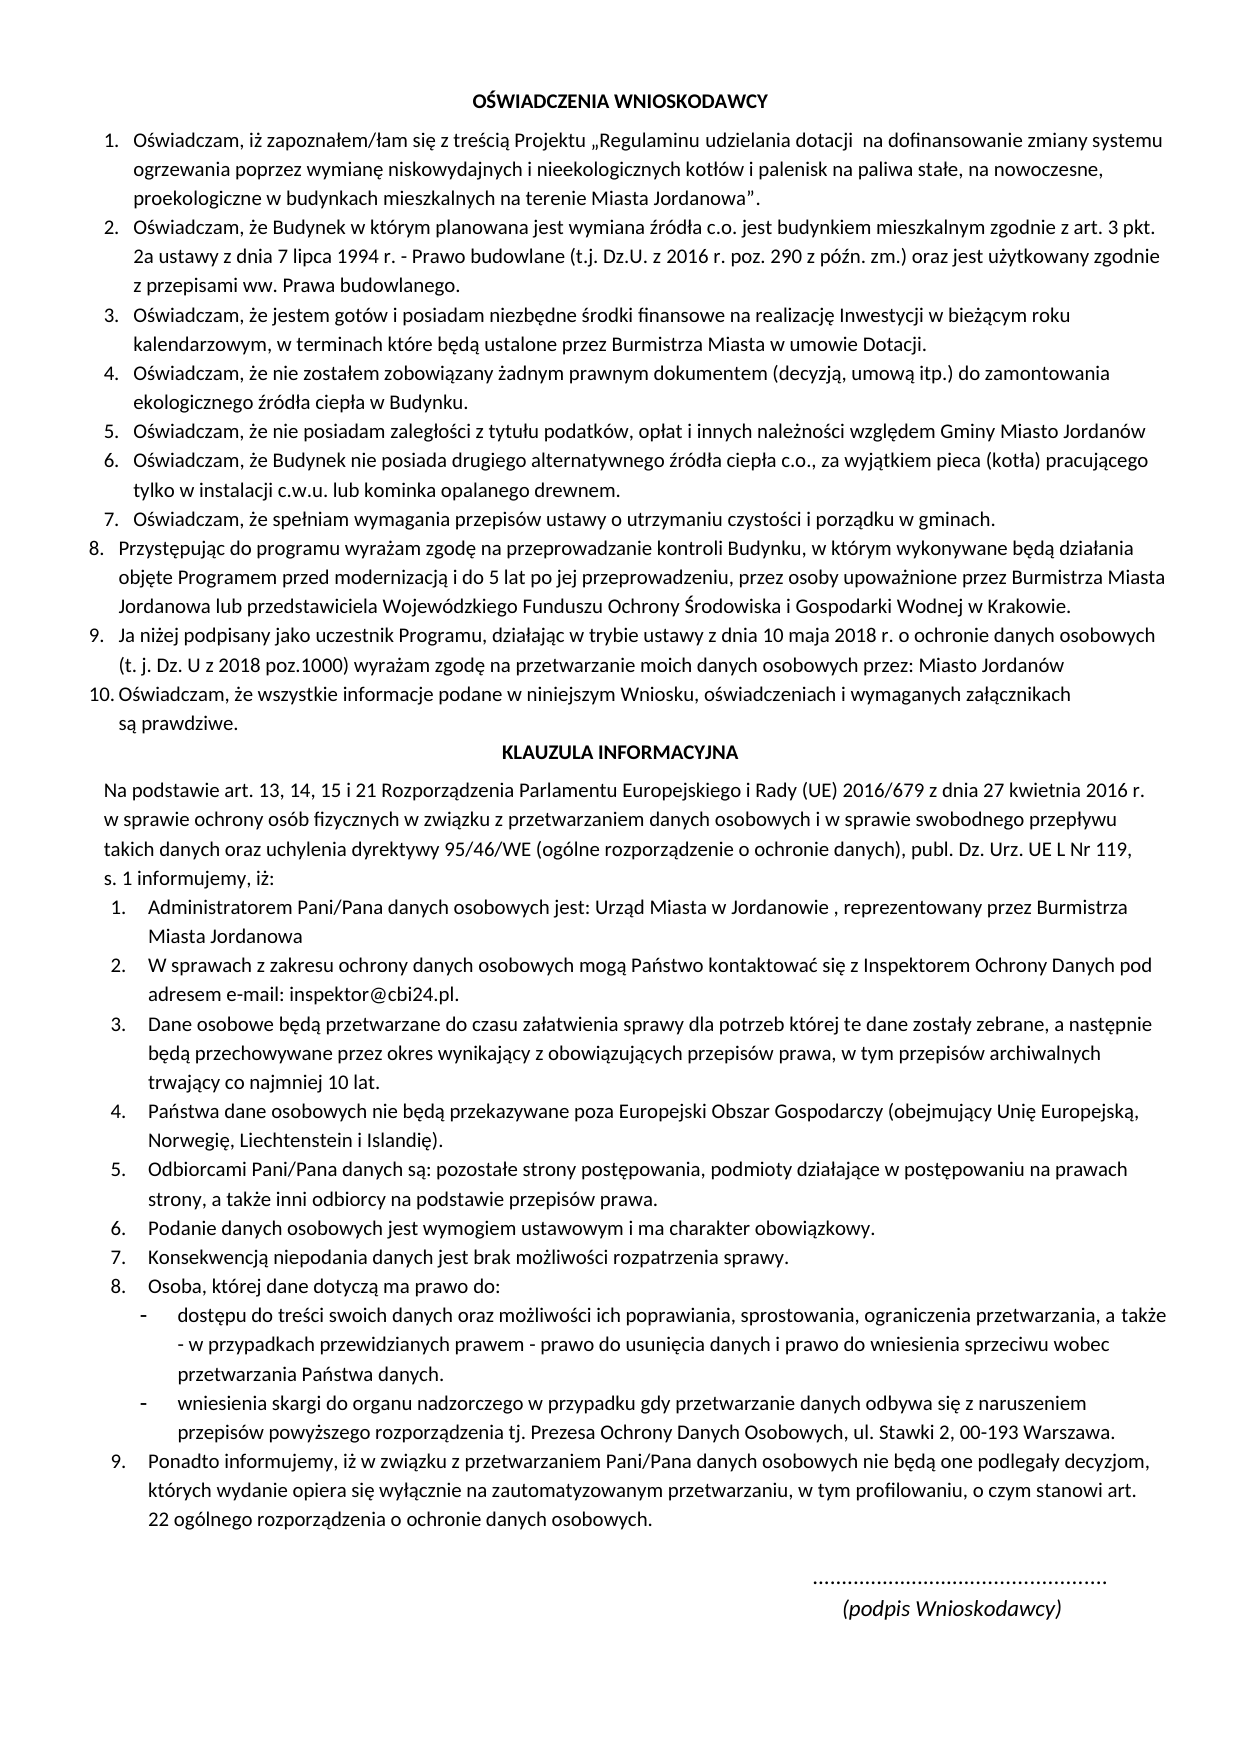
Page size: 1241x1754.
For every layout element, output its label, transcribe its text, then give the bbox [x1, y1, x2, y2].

list dostępu do treści swoich danych oraz możliwości ich poprawiania, sprostowania, ograniczenia przetwarzania, a także - w przypadkach przewidzianych prawem - prawo do usunięcia danych i prawo do wniesienia sprzeciwu wobec przetwarzania Państwa danych. [140, 1302, 1167, 1386]
text KLAUZULA INFORMACYJNA [103, 739, 1137, 765]
list Osoba, której dane dotyczą ma prawo do: [110, 1273, 1167, 1299]
list Ponadto informujemy, iż w związku z przetwarzaniem Pani/Pana danych osobowych nie będą one podlegały decyzjom, których wydanie opiera się wyłącznie na zautomatyzowanym przetwarzaniu, w tym profilowaniu, o czym stanowi art. 22 ogólnego rozporządzenia o ochronie danych osobowych. [110, 1448, 1167, 1532]
list Państwa dane osobowych nie będą przekazywane poza Europejski Obszar Gospodarczy (obejmujący Unię Europejską, Norwegię, Liechtenstein i Islandię). [110, 1098, 1167, 1153]
list Przystępując do programu wyrażam zgodę na przeprowadzanie kontroli Budynku, w którym wykonywane będą działania objęte Programem przed modernizacją i do 5 lat po jej przeprowadzeniu, przez osoby upoważnione przez Burmistrza Miasta Jordanowa lub przedstawiciela Wojewódzkiego Funduszu Ochrony Środowiska i Gospodarki Wodnej w Krakowie. [89, 535, 1181, 619]
list wniesienia skargi do organu nadzorczego w przypadku gdy przetwarzanie danych odbywa się z naruszeniem przepisów powyższego rozporządzenia tj. Prezesa Ochrony Danych Osobowych, ul. Stawki 2, 00-193 Warszawa. [140, 1390, 1167, 1444]
list Oświadczam, iż zapoznałem/łam się z treścią Projektu „Regulaminu udzielania dotacji na dofinansowanie zmiany systemu ogrzewania poprzez wymianę niskowydajnych i nieekologicznych kotłów i palenisk na paliwa stałe, na nowoczesne, proekologiczne w budynkach mieszkalnych na terenie Miasta Jordanowa”. [103, 127, 1181, 211]
list Oświadczam, że wszystkie informacje podane w niniejszym Wniosku, oświadczeniach i wymaganych załącznikach są prawdziwe. [89, 681, 1181, 736]
list Dane osobowe będą przetwarzane do czasu załatwienia sprawy dla potrzeb której te dane zostały zebrane, a następnie będą przechowywane przez okres wynikający z obowiązujących przepisów prawa, w tym przepisów archiwalnych trwający co najmniej 10 lat. [110, 1011, 1167, 1094]
list Oświadczam, że nie zostałem zobowiązany żadnym prawnym dokumentem (decyzją, umową itp.) do zamontowania ekologicznego źródła ciepła w Budynku. [103, 360, 1181, 415]
list Administratorem Pani/Pana danych osobowych jest: Urząd Miasta w Jordanowie , reprezentowany przez Burmistrza Miasta Jordanowa [110, 894, 1167, 949]
text OŚWIADCZENIA WNIOSKODAWCY [103, 89, 1137, 114]
list Oświadczam, że spełniam wymagania przepisów ustawy o utrzymaniu czystości i porządku w gminach. [103, 506, 1181, 531]
list Oświadczam, że nie posiadam zaległości z tytułu podatków, opłat i innych należności względem Gminy Miasto Jordanów [103, 418, 1181, 444]
list Oświadczam, że jestem gotów i posiadam niezbędne środki finansowe na realizację Inwestycji w bieżącym roku kalendarzowym, w terminach które będą ustalone przez Burmistrza Miasta w umowie Dotacji. [103, 302, 1181, 356]
list Oświadczam, że Budynek w którym planowana jest wymiana źródła c.o. jest budynkiem mieszkalnym zgodnie z art. 3 pkt. 2a ustawy z dnia 7 lipca 1994 r. - Prawo budowlane (t.j. Dz.U. z 2016 r. poz. 290 z późn. zm.) oraz jest użytkowany zgodnie z przepisami ww. Prawa budowlanego. [103, 214, 1181, 298]
text (podpis Wnioskodawcy) [842, 1594, 1137, 1622]
list Konsekwencją niepodania danych jest brak możliwości rozpatrzenia sprawy. [110, 1244, 1167, 1269]
list Podanie danych osobowych jest wymogiem ustawowym i ma charakter obowiązkowy. [110, 1215, 1167, 1240]
list Ja niżej podpisany jako uczestnik Programu, działając w trybie ustawy z dnia 10 maja 2018 r. o ochronie danych osobowych (t. j. Dz. U z 2018 poz.1000) wyrażam zgodę na przetwarzanie moich danych osobowych przez: Miasto Jordanów [89, 623, 1181, 677]
list Odbiorcami Pani/Pana danych są: pozostałe strony postępowania, podmioty działające w postępowaniu na prawach strony, a także inni odbiorcy na podstawie przepisów prawa. [110, 1157, 1167, 1211]
text Na podstawie art. 13, 14, 15 i 21 Rozporządzenia Parlamentu Europejskiego i Rady (UE) 2016/679 z dnia 27 kwietnia 2016 r. w sprawie ochrony osób fizycznych w związku z przetwarzaniem danych osobowych i w sprawie swobodnego przepływu takich danych oraz uchylenia dyrektywy 95/46/WE (ogólne rozporządzenie o ochronie danych), publ. Dz. Urz. UE L Nr 119, s. 1 informujemy, iż: [103, 777, 1167, 890]
list Oświadczam, że Budynek nie posiada drugiego alternatywnego źródła ciepła c.o., za wyjątkiem pieca (kotła) pracującego tylko w instalacji c.w.u. lub kominka opalanego drewnem. [103, 448, 1181, 502]
list W sprawach z zakresu ochrony danych osobowych mogą Państwo kontaktować się z Inspektorem Ochrony Danych pod adresem e-mail: inspektor@cbi24.pl. [110, 952, 1167, 1007]
